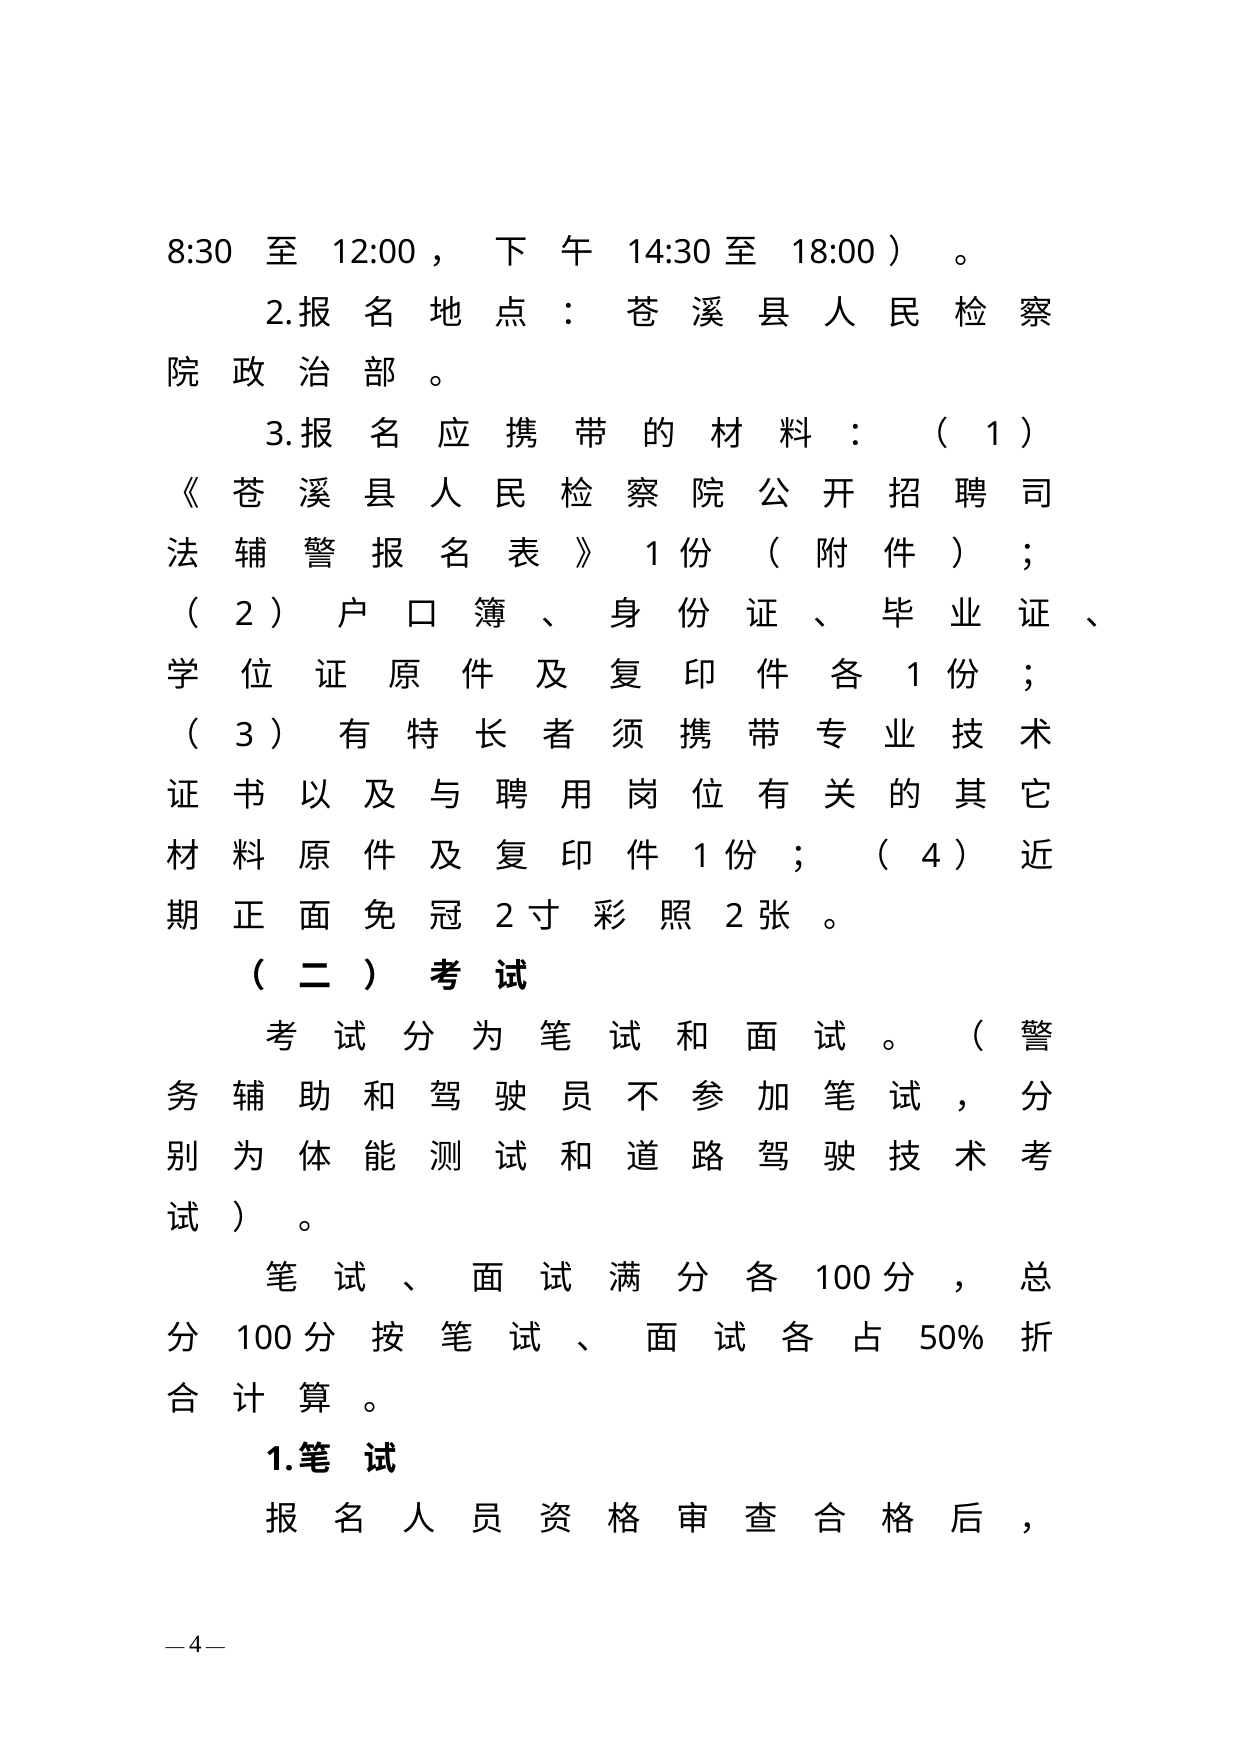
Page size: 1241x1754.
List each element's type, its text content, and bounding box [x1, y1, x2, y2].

text 笔试、面试满分各100分，总分100分按笔试、面试各占50%折合计算。 [167, 1245, 1085, 1426]
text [167, 1486, 1085, 1546]
text （二）考试 [167, 943, 1085, 1003]
text 考试分为笔试和面试。（警务辅助和驾驶员不参加笔试，分别为体能测试和道路驾驶技术考试）。 [167, 1003, 1085, 1245]
text 2.报名地点：苍溪县人民检察院政治部。 [167, 280, 1085, 400]
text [167, 219, 1085, 280]
text 3.报名应携带的材料：（1）《苍溪县人民检察院公开招聘司法辅警报名表》1份（附件）；（2）户口簿、身份证、毕业证、学位证原件及复印件各1份；（3）有特长者须携带专业技术证书以及与聘用岗位有关的其它材料原件及复印件1份；（4）近期正面免冠2寸彩照2张。 [167, 400, 1085, 943]
text 1.笔试 [167, 1426, 1085, 1486]
